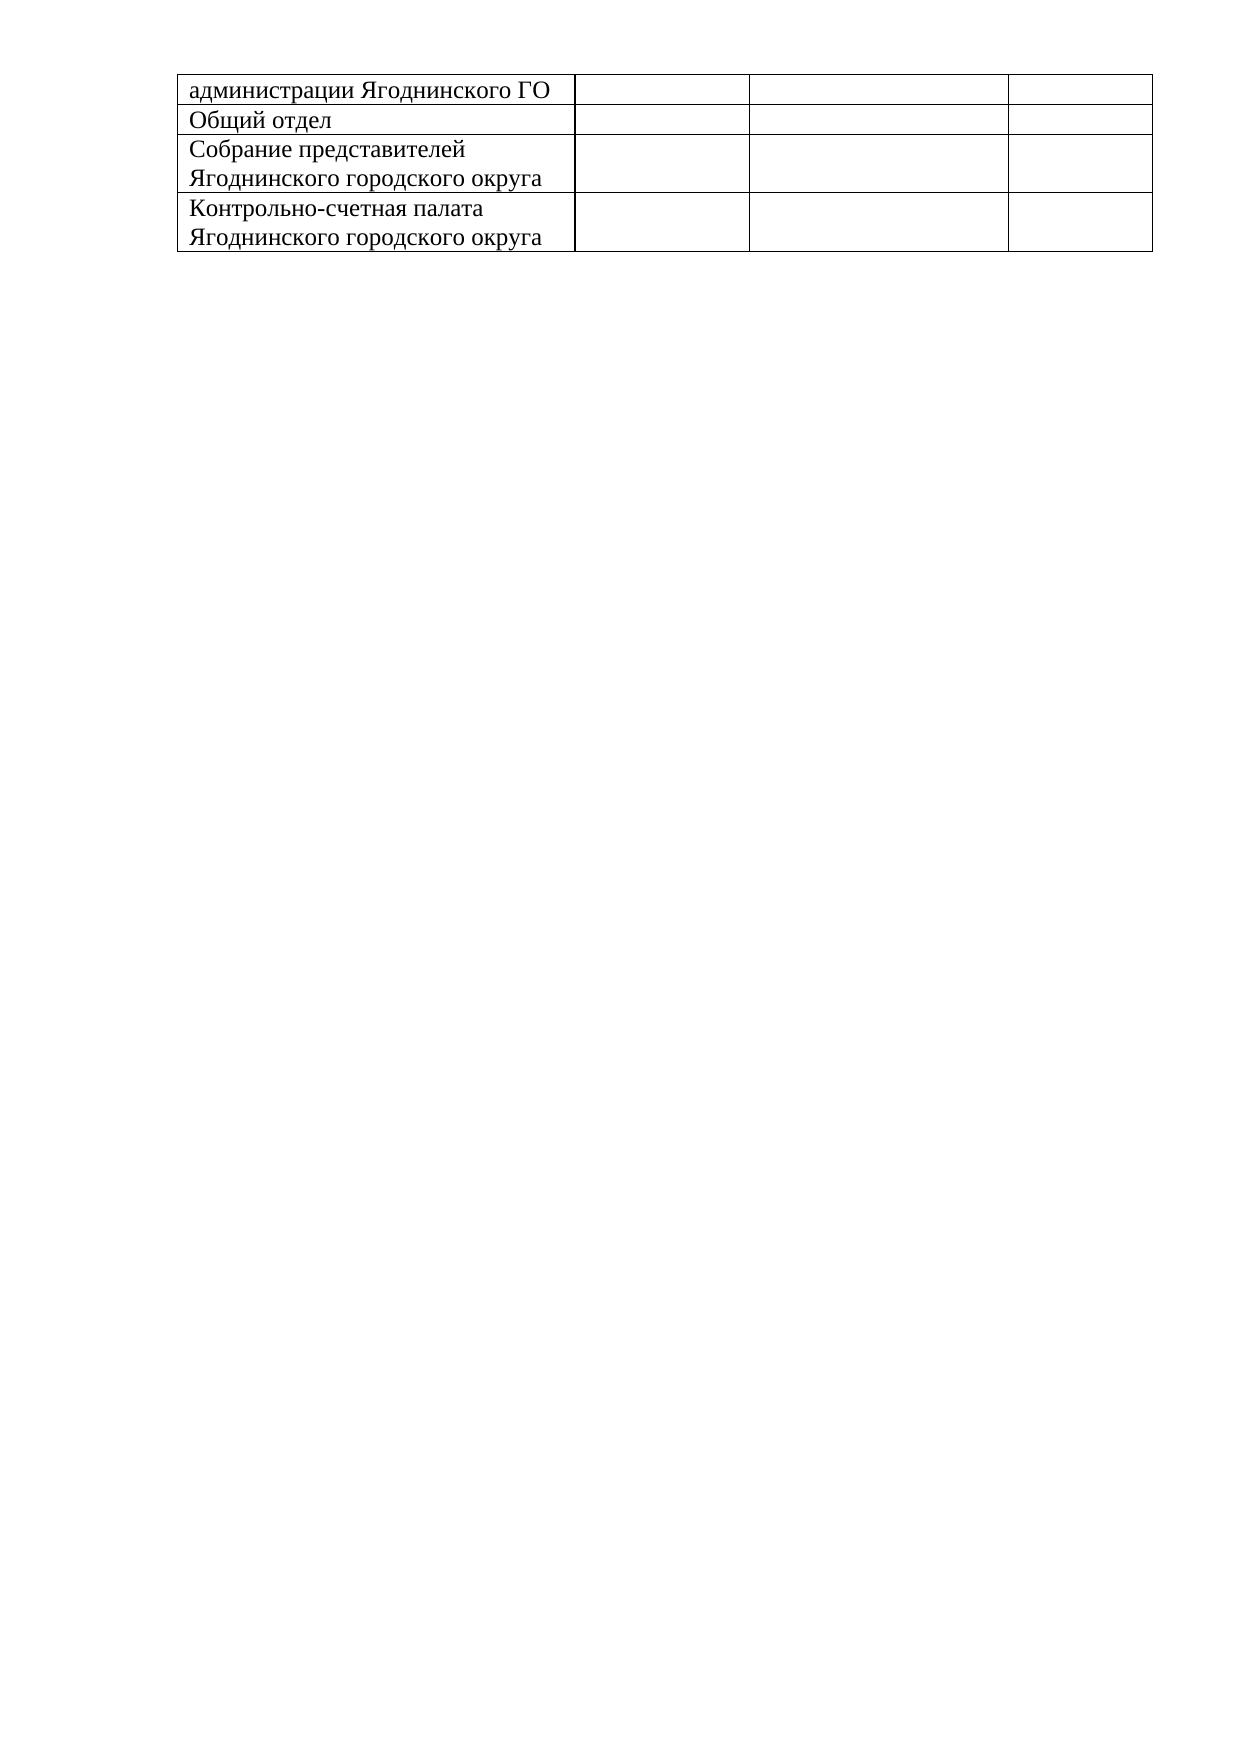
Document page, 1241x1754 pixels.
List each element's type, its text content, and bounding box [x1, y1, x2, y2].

table_cell [1009, 75, 1152, 104]
table_cell [576, 193, 749, 251]
table_cell [750, 193, 1008, 251]
table_cell Собрание представителей Ягоднинского городского округа [178, 135, 574, 192]
table_cell [576, 75, 749, 104]
table_cell [750, 75, 1008, 104]
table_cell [178, 75, 574, 104]
table_cell [1009, 105, 1152, 133]
table_cell Общий отдел [178, 105, 574, 133]
table_cell [576, 135, 749, 192]
table_cell [576, 105, 749, 133]
table_cell [1009, 193, 1152, 251]
table_cell [750, 105, 1008, 133]
table_cell [750, 135, 1008, 192]
table_cell [1009, 135, 1152, 192]
table_cell Контрольно-счетная палата Ягоднинского городского округа [178, 193, 574, 251]
